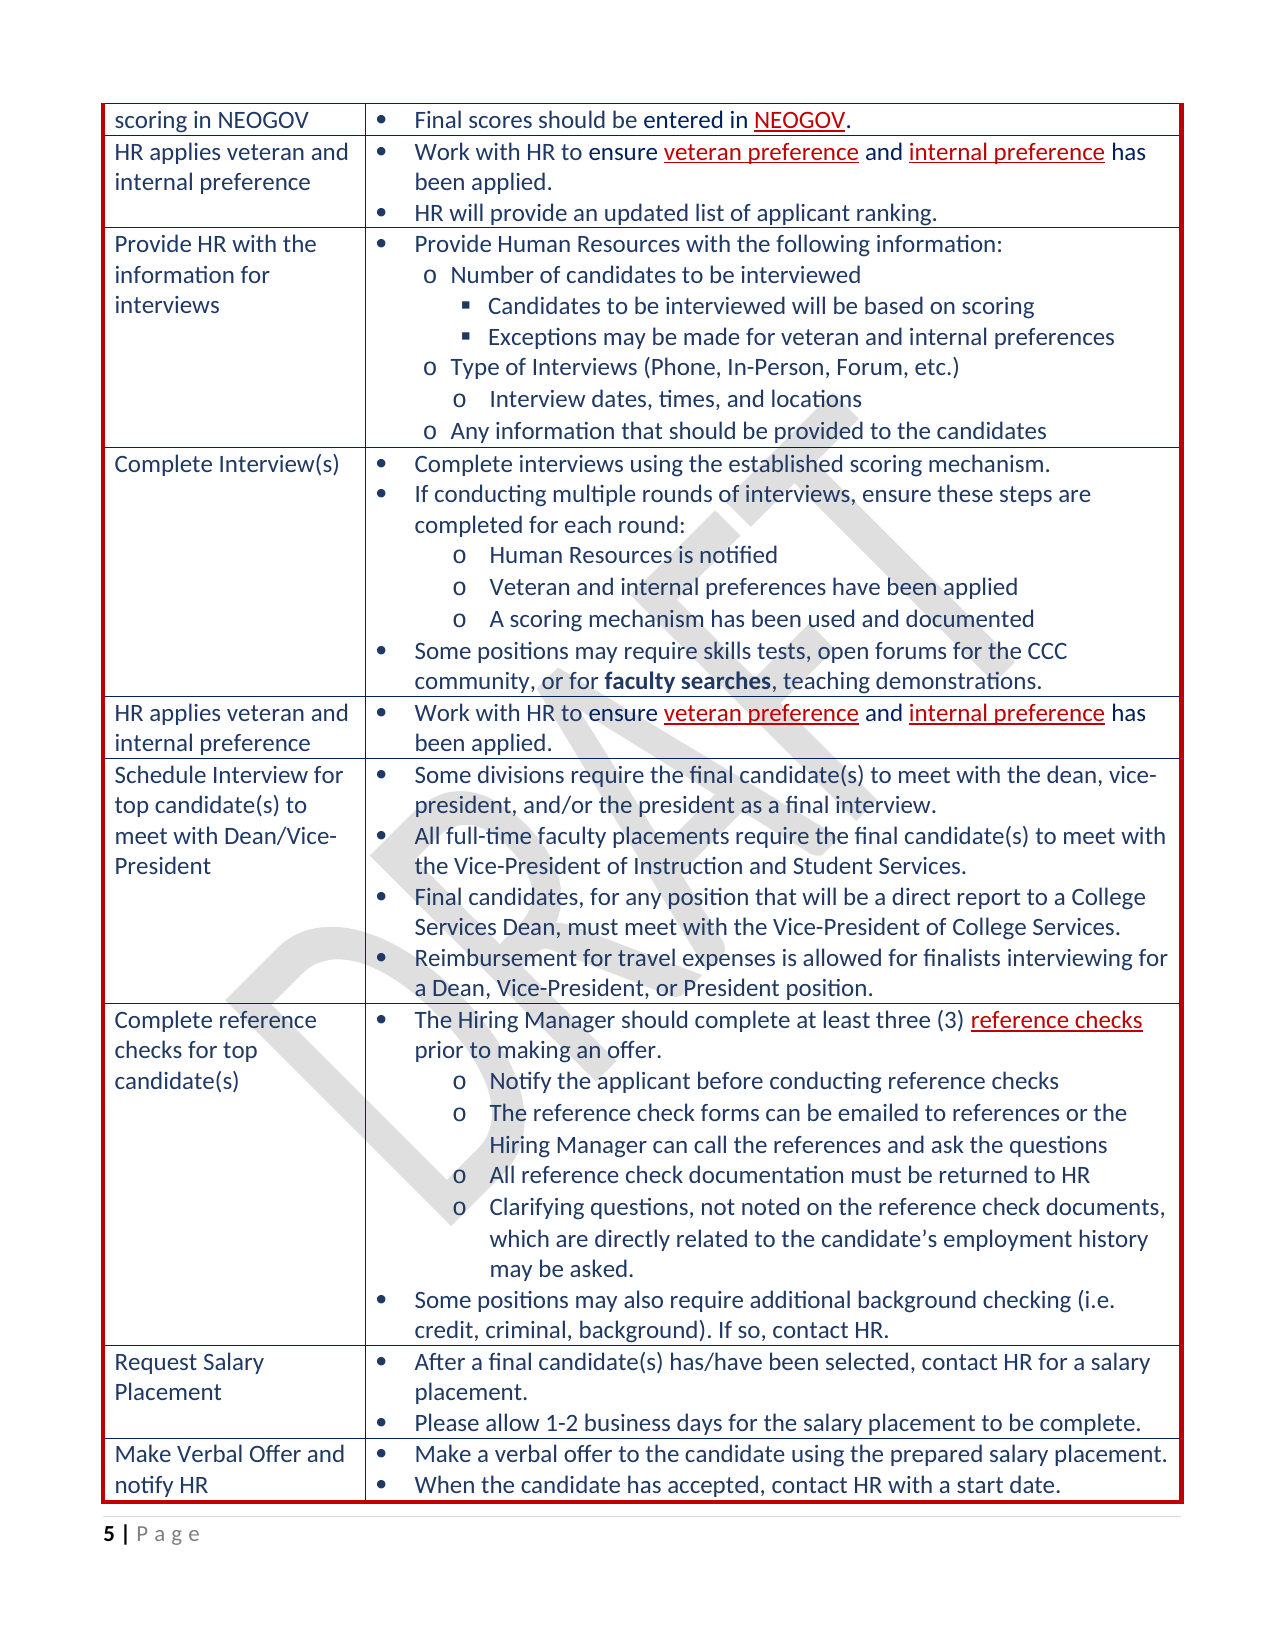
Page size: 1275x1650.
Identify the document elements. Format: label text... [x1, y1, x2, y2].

table_cell After a final candidate(s) has/have been selected, contact HR for a salary placement. Please allow 1-2 business days for the salary placement to be complete. [366, 1346, 1179, 1437]
table_cell Make Verbal Offer and notify HR [105, 1439, 365, 1499]
table_cell Some divisions require the final candidate(s) to meet with the dean, vice-president, and/or the president as a final interview. All full-time faculty placements require the final candidate(s) to meet with the Vice-President of Instruction and Student Services. Final candidates, for any position that will be a direct report to a College Services Dean, must meet with the Vice-President of College Services. Reimbursement for travel expenses is allowed for finalists interviewing for a Dean, Vice-President, or President position. [366, 759, 1179, 1003]
table_cell Make a verbal offer to the candidate using the prepared salary placement. When the candidate has accepted, contact HR with a start date. [366, 1439, 1179, 1499]
table_cell HR applies veteran and internal preference [105, 697, 365, 758]
table_cell Complete interviews using the established scoring mechanism. If conducting multiple rounds of interviews, ensure these steps are completed for each round: Human Resources is notified Veteran and internal preferences have been applied A scoring mechanism has been used and documented Some positions may require skills tests, open forums for the CCC community, or for faculty searches, teaching demonstrations. [366, 448, 1179, 696]
table_cell Request Salary Placement [105, 1346, 365, 1437]
table_cell Work with HR to ensure veteran preference and internal preference has been applied. HR will provide an updated list of applicant ranking. [366, 136, 1179, 227]
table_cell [105, 104, 365, 134]
table_cell Provide Human Resources with the following information: Number of candidates to be interviewed Candidates to be interviewed will be based on scoring Exceptions may be made for veteran and internal preferences Type of Interviews (Phone, In-Person, Forum, etc.) Interview dates, times, and locations Any information that should be provided to the candidates [366, 228, 1179, 447]
table_cell The Hiring Manager should complete at least three (3) reference checks prior to making an offer. Notify the applicant before conducting reference checks The reference check forms can be emailed to references or the Hiring Manager can call the references and ask the questions All reference check documentation must be returned to HR Clarifying questions, not noted on the reference check documents, which are directly related to the candidate’s employment history may be asked. Some positions may also require additional background checking (i.e. credit, criminal, background). If so, contact HR. [366, 1004, 1179, 1345]
table_cell Schedule Interview for top candidate(s) to meet with Dean/Vice-President [105, 759, 365, 1003]
table_cell Provide HR with the information for interviews [105, 228, 365, 447]
table_cell Work with HR to ensure veteran preference and internal preference has been applied. [366, 697, 1179, 758]
table_cell Complete reference checks for top candidate(s) [105, 1004, 365, 1345]
table_cell Complete Interview(s) [105, 448, 365, 696]
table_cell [366, 104, 1179, 134]
table_cell HR applies veteran and internal preference [105, 136, 365, 227]
